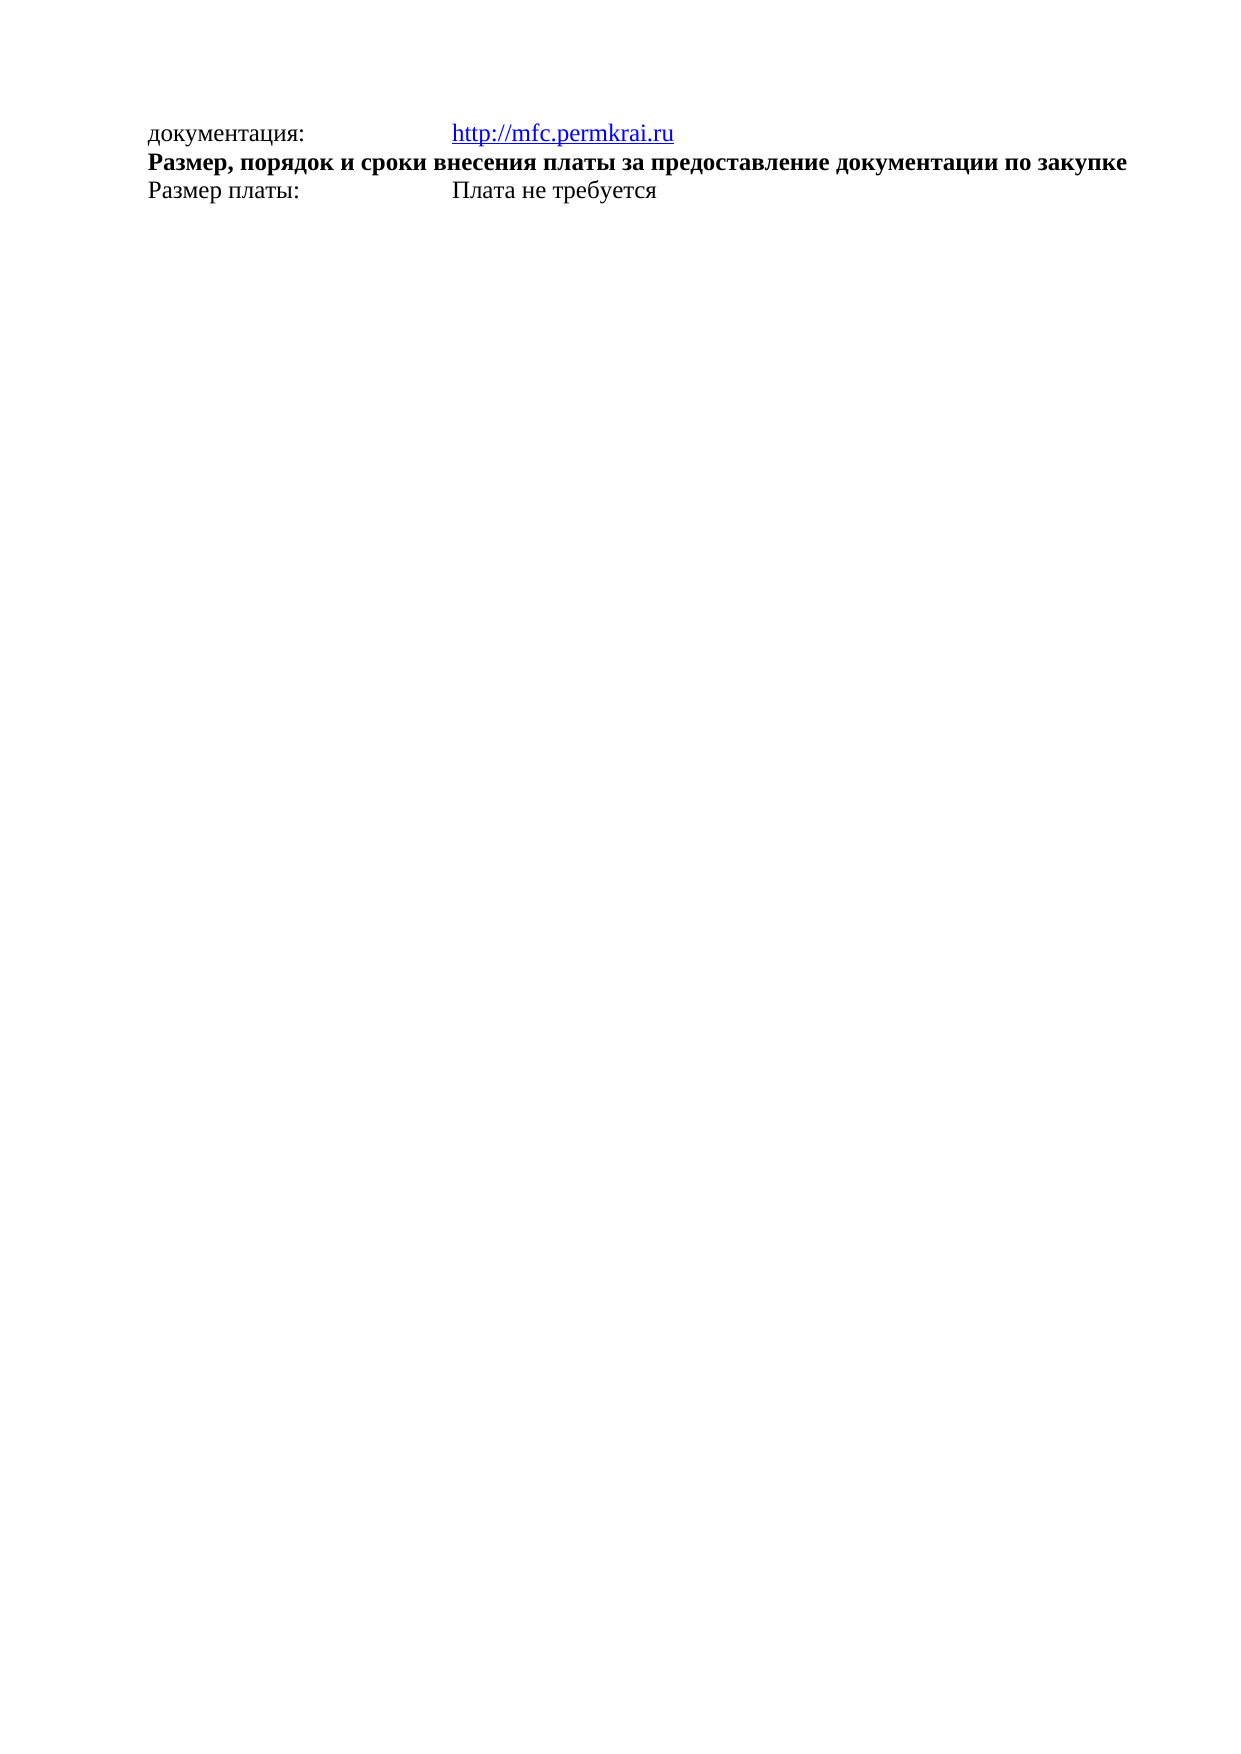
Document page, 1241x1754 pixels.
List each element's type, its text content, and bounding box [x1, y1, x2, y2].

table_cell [136, 118, 441, 147]
table_cell Размер, порядок и сроки внесения платы за предоставление документации по закупке [136, 147, 1163, 176]
table_cell Размер платы: [136, 176, 441, 204]
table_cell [441, 118, 1163, 147]
table_cell Плата не требуется [441, 176, 1163, 204]
